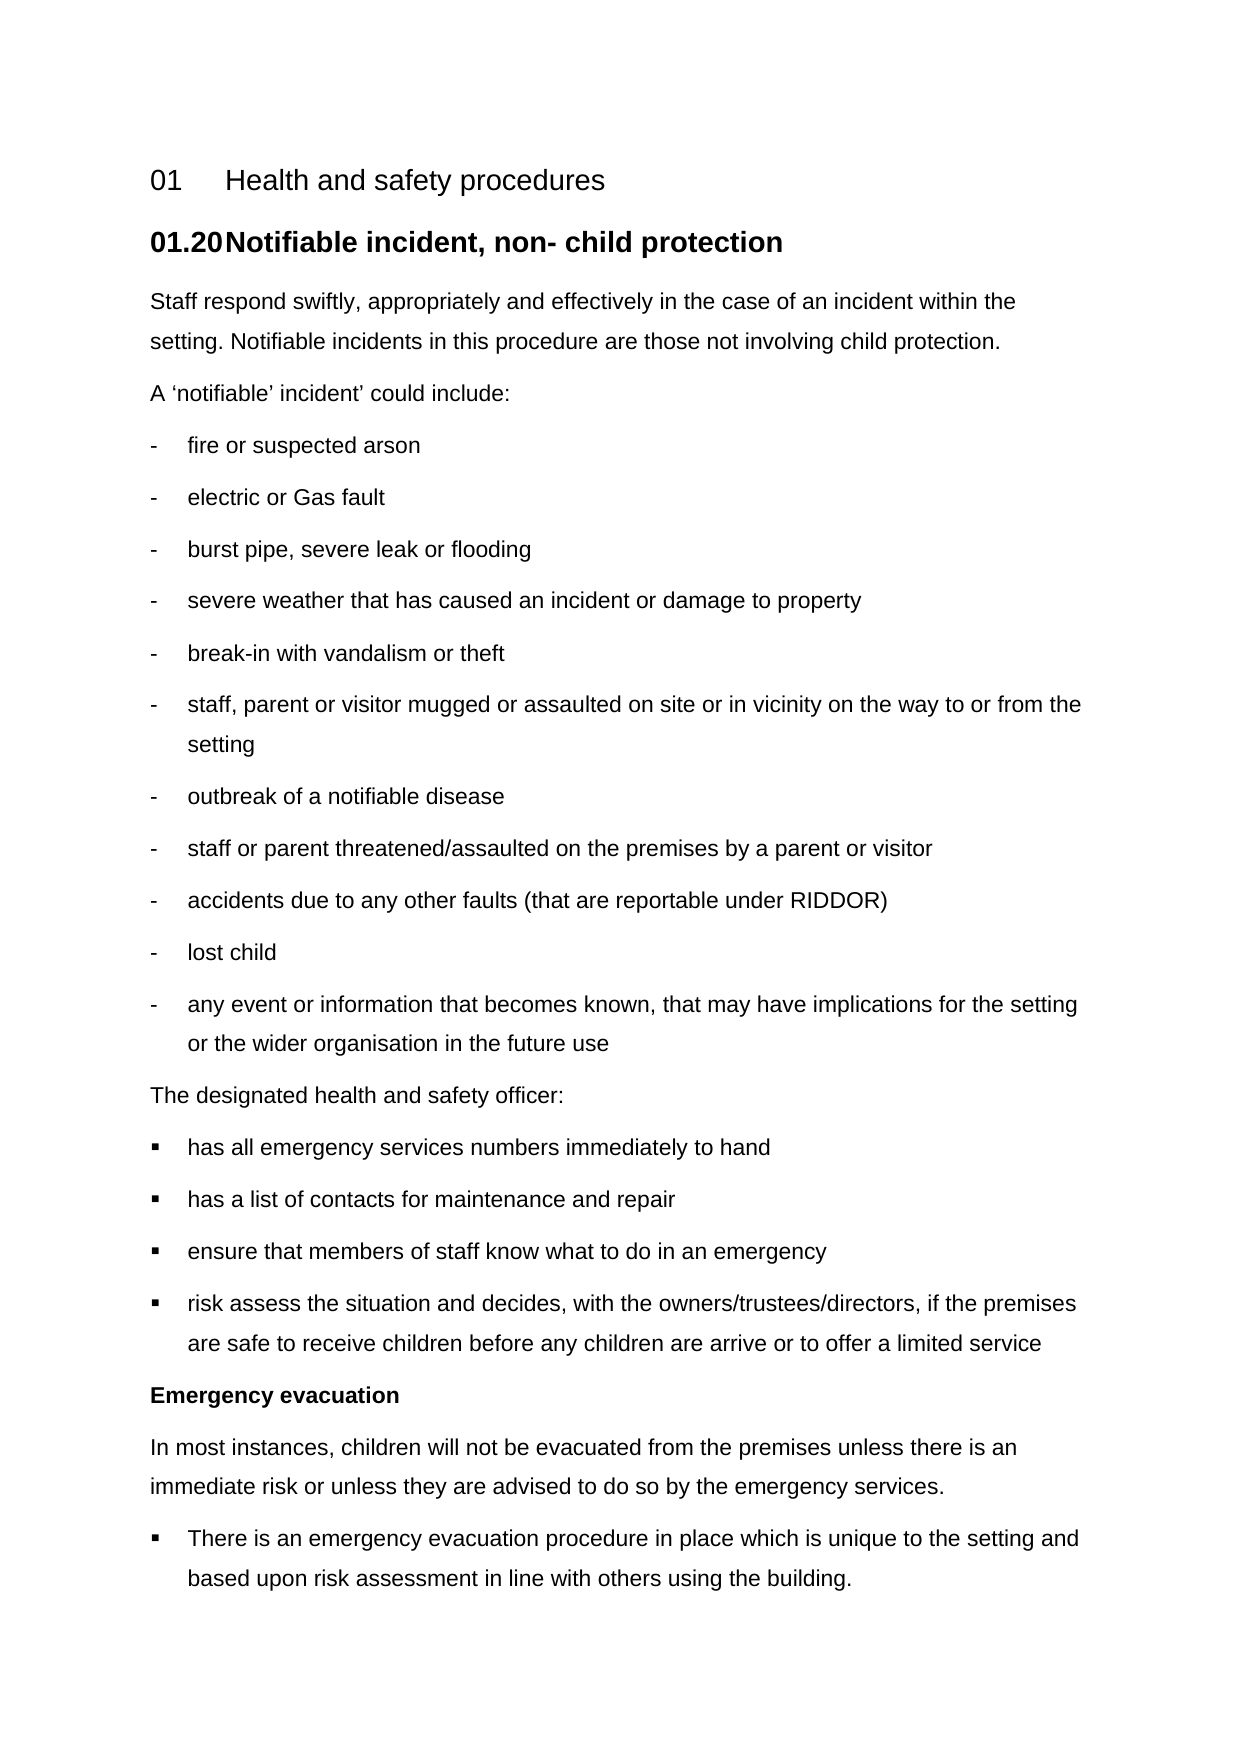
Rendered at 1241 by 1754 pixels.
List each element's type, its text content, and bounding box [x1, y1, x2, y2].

list break-in with vandalism or theft [150, 639, 1090, 666]
list electric or Gas fault [150, 483, 1090, 510]
list risk assess the situation and decides, with the owners/trustees/directors, if the premises are safe to receive children before any children are arrive or to offer a limited service [150, 1290, 1090, 1356]
list fire or suspected arson [150, 432, 1090, 458]
text A ‘notifiable’ incident’ could include: [150, 379, 1090, 406]
list staff or parent threatened/assaulted on the premises by a parent or visitor [150, 835, 1090, 861]
list accidents due to any other faults (that are reportable under RIDDOR) [150, 887, 1090, 913]
list any event or information that becomes known, that may have implications for the setting or the wider organisation in the future use [150, 991, 1090, 1057]
list severe weather that has caused an incident or damage to property [150, 587, 1090, 614]
text 01.20 Notifiable incident, non- child protection [150, 225, 1090, 259]
list has a list of contacts for maintenance and repair [150, 1186, 1090, 1213]
list outbreak of a notifiable disease [150, 783, 1090, 809]
list lost child [150, 939, 1090, 965]
list There is an emergency evacuation procedure in place which is unique to the setting and based upon risk assessment in line with others using the building. [150, 1525, 1090, 1591]
list burst pipe, severe leak or flooding [150, 536, 1090, 562]
list staff, parent or visitor mugged or assaulted on site or in vicinity on the way to or from the setting [150, 691, 1090, 757]
text The designated health and safety officer: [150, 1082, 1090, 1109]
text In most instances, children will not be evacuated from the premises unless there is an immediate risk or unless they are advised to do so by the emergency services. [150, 1434, 1090, 1499]
text Emergency evacuation [150, 1382, 1090, 1408]
list ensure that members of staff know what to do in an emergency [150, 1238, 1090, 1264]
list has all emergency services numbers immediately to hand [150, 1134, 1090, 1161]
text Staff respond swiftly, appropriately and effectively in the case of an incident within the setting. Notifiable incidents in this procedure are those not involving child protection. [150, 288, 1090, 354]
text 01 Health and safety procedures [150, 162, 1090, 196]
